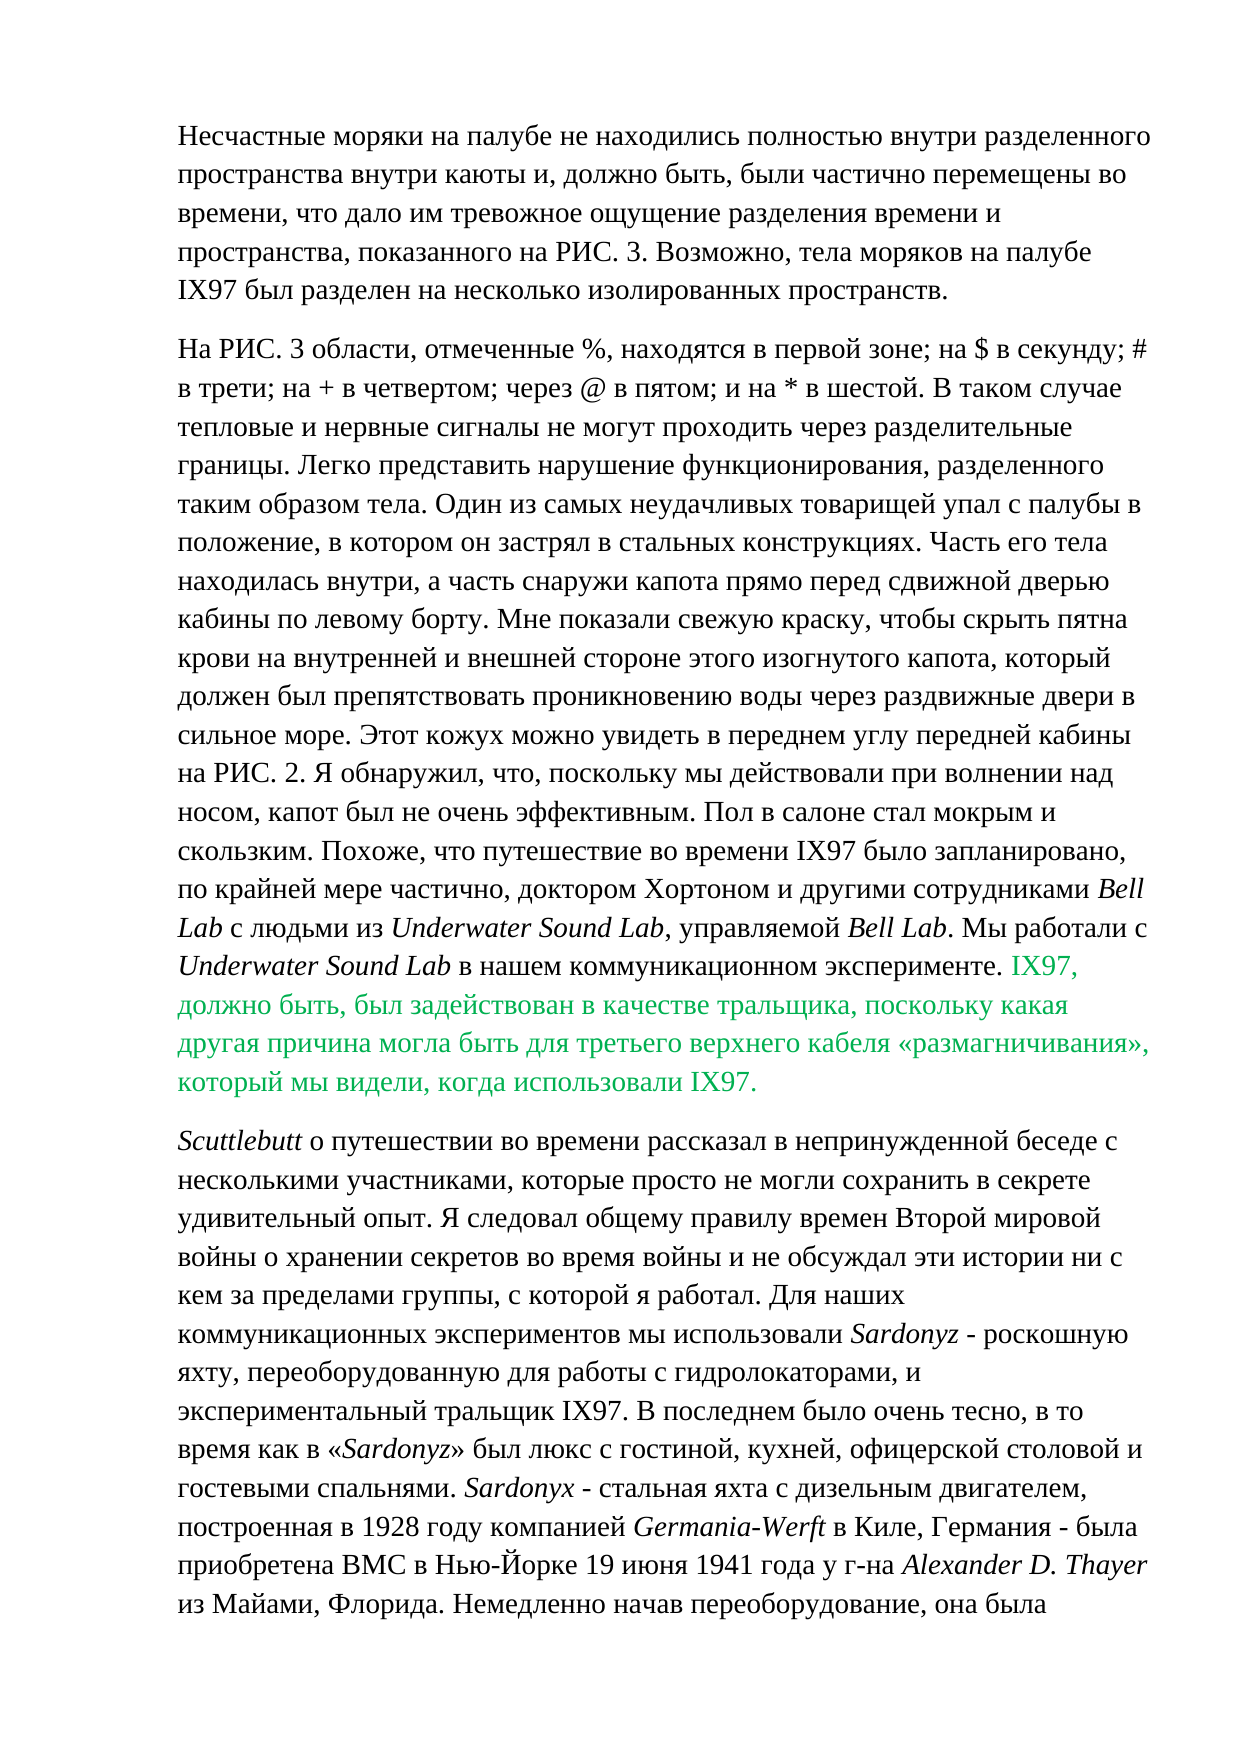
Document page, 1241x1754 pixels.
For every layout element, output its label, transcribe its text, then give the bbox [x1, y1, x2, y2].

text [177, 1123, 1152, 1619]
text Несчастные моряки на палубе не находились полностью внутри разделенного пространства внутри каюты и, должно быть, были частично перемещены во времени, что дало им тревожное ощущение разделения времени и пространства, показанного на РИС. 3. Возможно, тела моряков на палубе IX97 был разделен на несколько изолированных пространств. [177, 118, 1152, 306]
text На РИС. 3 области, отмеченные %, находятся в первой зоне; на $ в секунду; # в трети; на + в четвертом; через @ в пятом; и на * в шестой. В таком случае тепловые и нервные сигналы не могут проходить через разделительные границы. Легко представить нарушение функционирования, разделенного таким образом тела. Один из самых неудачливых товарищей упал с палубы в положение, в котором он застрял в стальных конструкциях. Часть его тела находилась внутри, а часть снаружи капота прямо перед сдвижной дверью кабины по левому борту. Мне показали свежую краску, чтобы скрыть пятна крови на внутренней и внешней стороне этого изогнутого капота, который должен был препятствовать проникновению воды через раздвижные двери в сильное море. Этот кожух можно увидеть в переднем углу передней кабины на РИС. 2. Я обнаружил, что, поскольку мы действовали при волнении над носом, капот был не очень эффективным. Пол в салоне стал мокрым и скользким. Похоже, что путешествие во времени IX97 было запланировано, по крайней мере частично, доктором Хортоном и другими сотрудниками Bell Lab с людьми из Underwater Sound Lab, управляемой Bell Lab. Мы работали с Underwater Sound Lab в нашем коммуникационном эксперименте. IX97, должно быть, был задействован в качестве тральщика, поскольку какая другая причина могла быть для третьего верхнего кабеля «размагничивания», который мы видели, когда использовали IX97. [177, 332, 1152, 1097]
